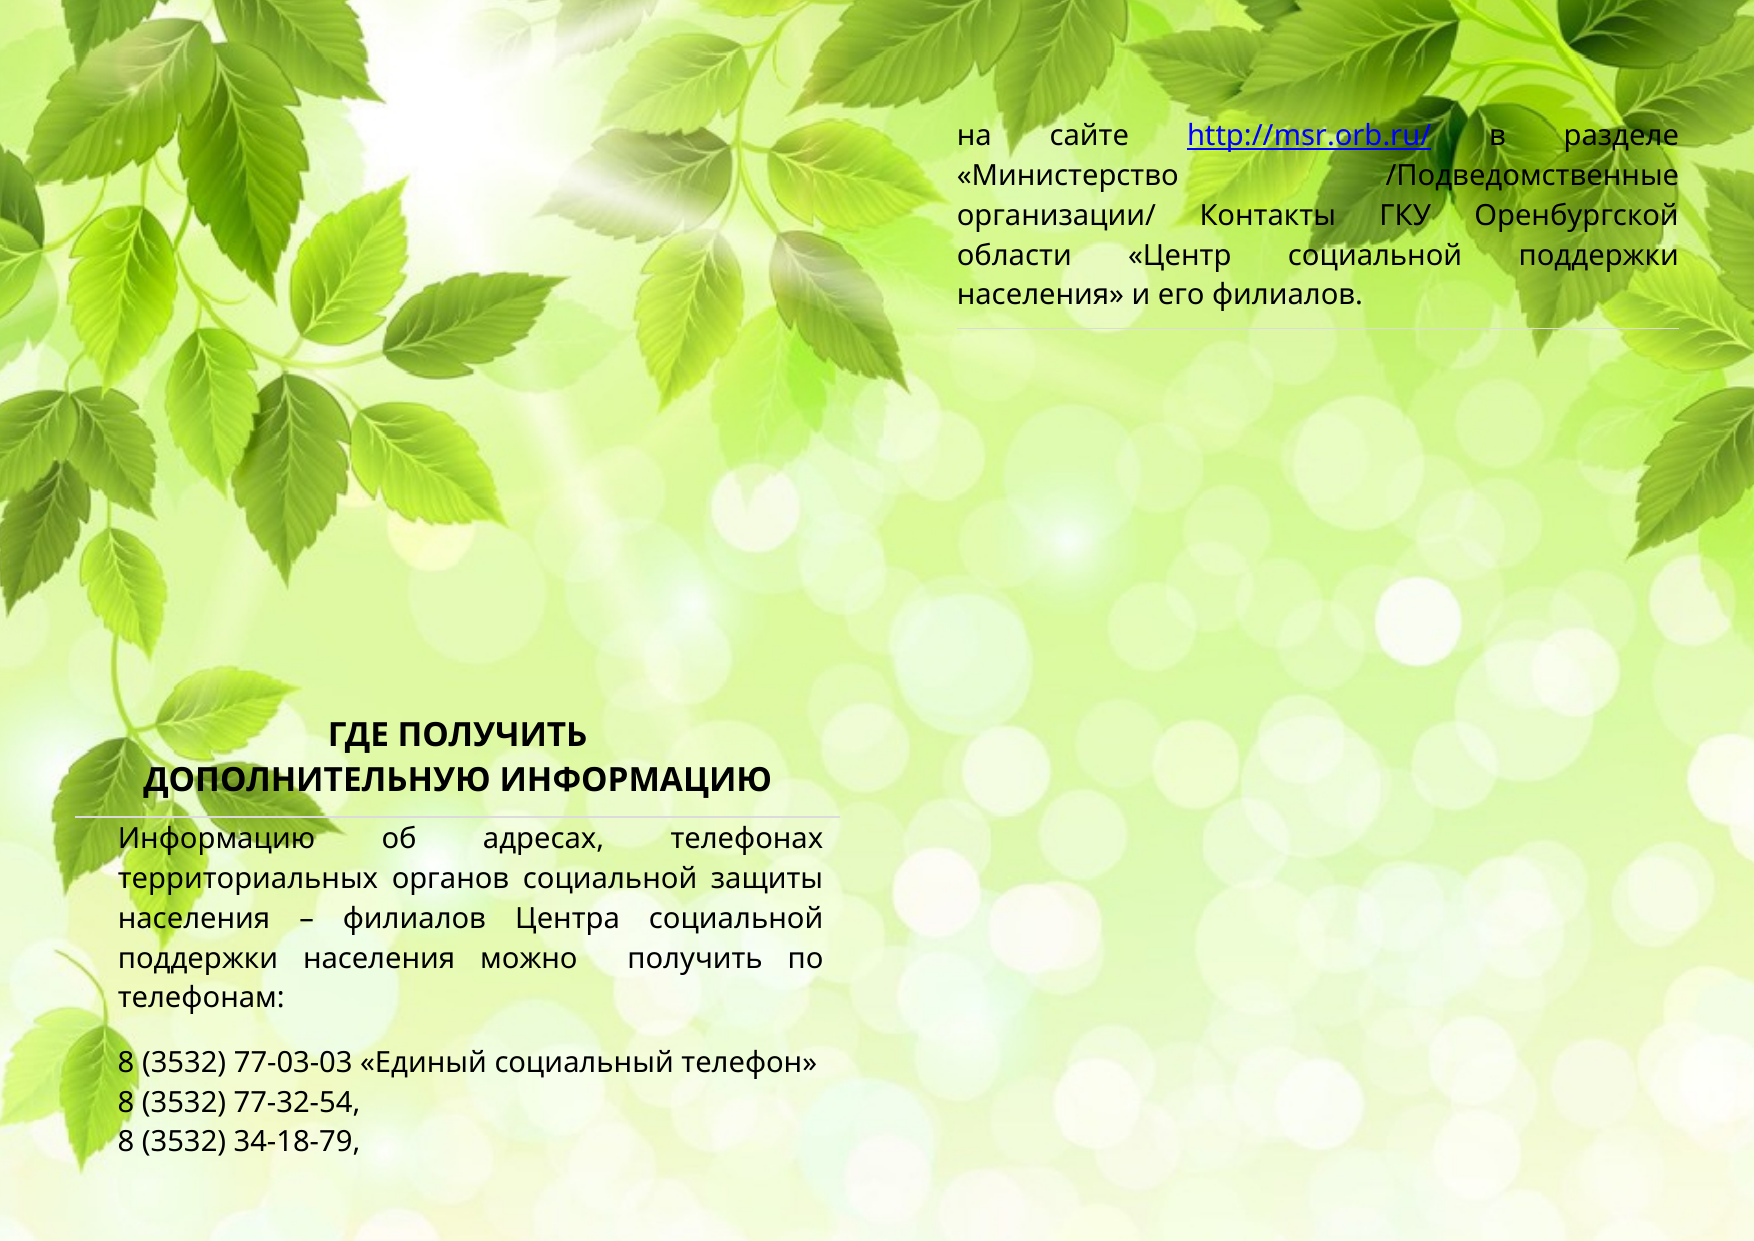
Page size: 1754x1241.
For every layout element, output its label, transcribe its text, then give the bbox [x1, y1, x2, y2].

text ДОПОЛНИТЕЛЬНУЮ ИНФОРМАЦИЮ [75, 756, 840, 816]
text 8 (3532) 77-32-54, [117, 1081, 840, 1121]
text 8 (3532) 77-03-03 «Единый социальный телефон» [117, 1041, 840, 1081]
text Информацию об адресах, телефонах территориальных органов социальной защиты населения – филиалов Центра социальной поддержки населения можно получить по телефонам: [118, 818, 824, 1016]
text на сайте http://msr.orb.ru/ в разделе «Министерство /Подведомственные организации/ Контакты ГКУ Оренбургской области «Центр социальной поддержки населения» и его филиалов. [957, 115, 1679, 328]
text ГДЕ ПОЛУЧИТЬ [75, 711, 840, 756]
picture [0, 0, 1754, 1241]
text 8 (3532) 34-18-79, [117, 1121, 840, 1160]
